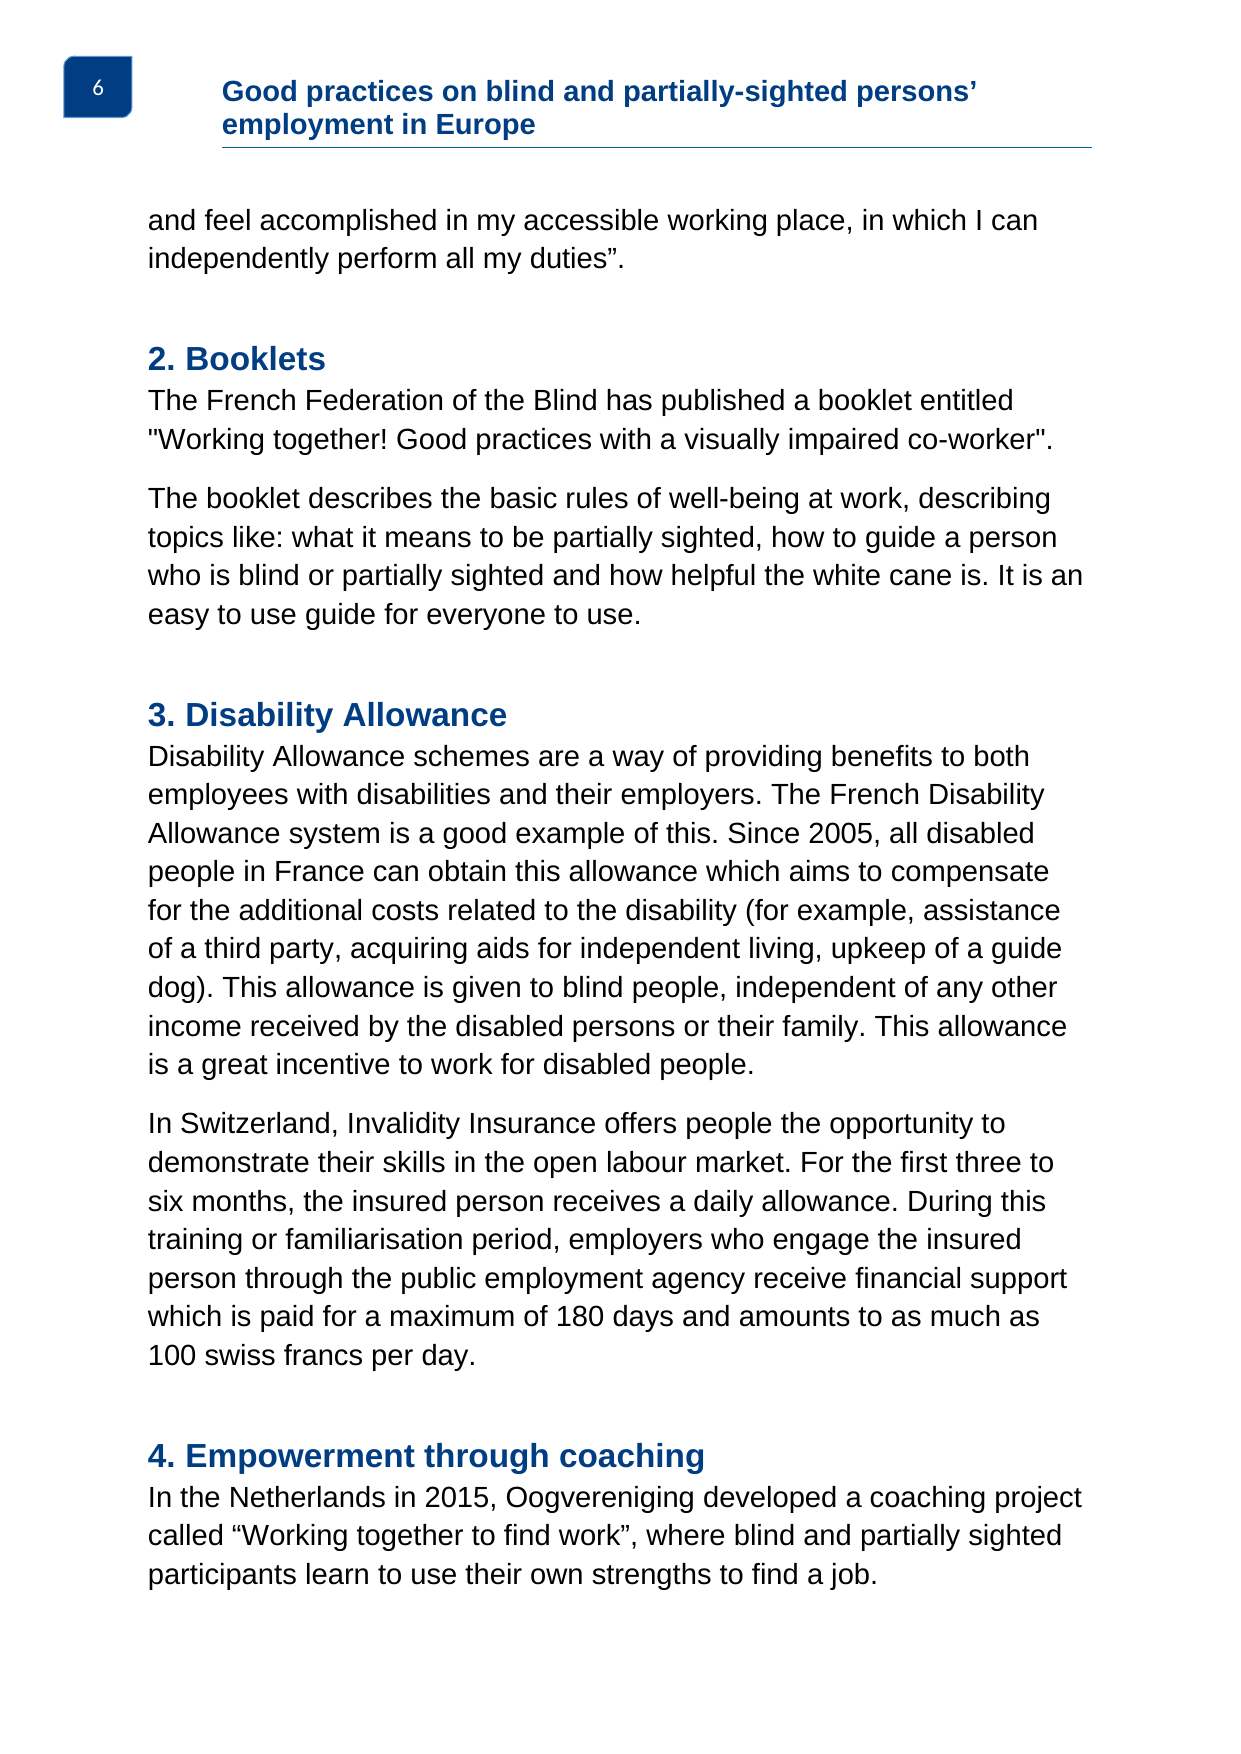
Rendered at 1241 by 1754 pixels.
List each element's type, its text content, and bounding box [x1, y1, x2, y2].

text In Switzerland, Invalidity Insurance offers people the opportunity to demonstrate their skills in the open labour market. For the first three to six months, the insured person receives a daily allowance. During this training or familiarisation period, employers who engage the insured person through the public employment agency receive financial support which is paid for a maximum of 180 days and amounts to as much as 100 swiss francs per day. [148, 1107, 1092, 1371]
text In the Netherlands in 2015, Oogvereniging developed a coaching project called “Working together to find work”, where blind and partially sighted participants learn to use their own strengths to find a job. [148, 1480, 1092, 1591]
text Disability Allowance schemes are a way of providing benefits to both employees with disabilities and their employers. The French Disability Allowance system is a good example of this. Since 2005, all disabled people in France can obtain this allowance which aims to compensate for the additional costs related to the disability (for example, assistance of a third party, acquiring aids for independent living, upkeep of a guide dog). This allowance is given to blind people, independent of any other income received by the disabled persons or their family. This allowance is a great incentive to work for disabled people. [148, 739, 1092, 1081]
text The booklet describes the basic rules of well-being at work, describing topics like: what it means to be partially sighted, how to guide a person who is blind or partially sighted and how helpful the white cane is. It is an easy to use guide for everyone to use. [148, 481, 1092, 630]
subtitle Booklets [148, 339, 1092, 377]
subtitle Empowerment through coaching [148, 1436, 1092, 1474]
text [148, 203, 1092, 275]
text The French Federation of the Blind has published a booklet entitled "Working together! Good practices with a visually impaired co-worker". [148, 383, 1092, 455]
subtitle Disability Allowance [148, 695, 1092, 733]
